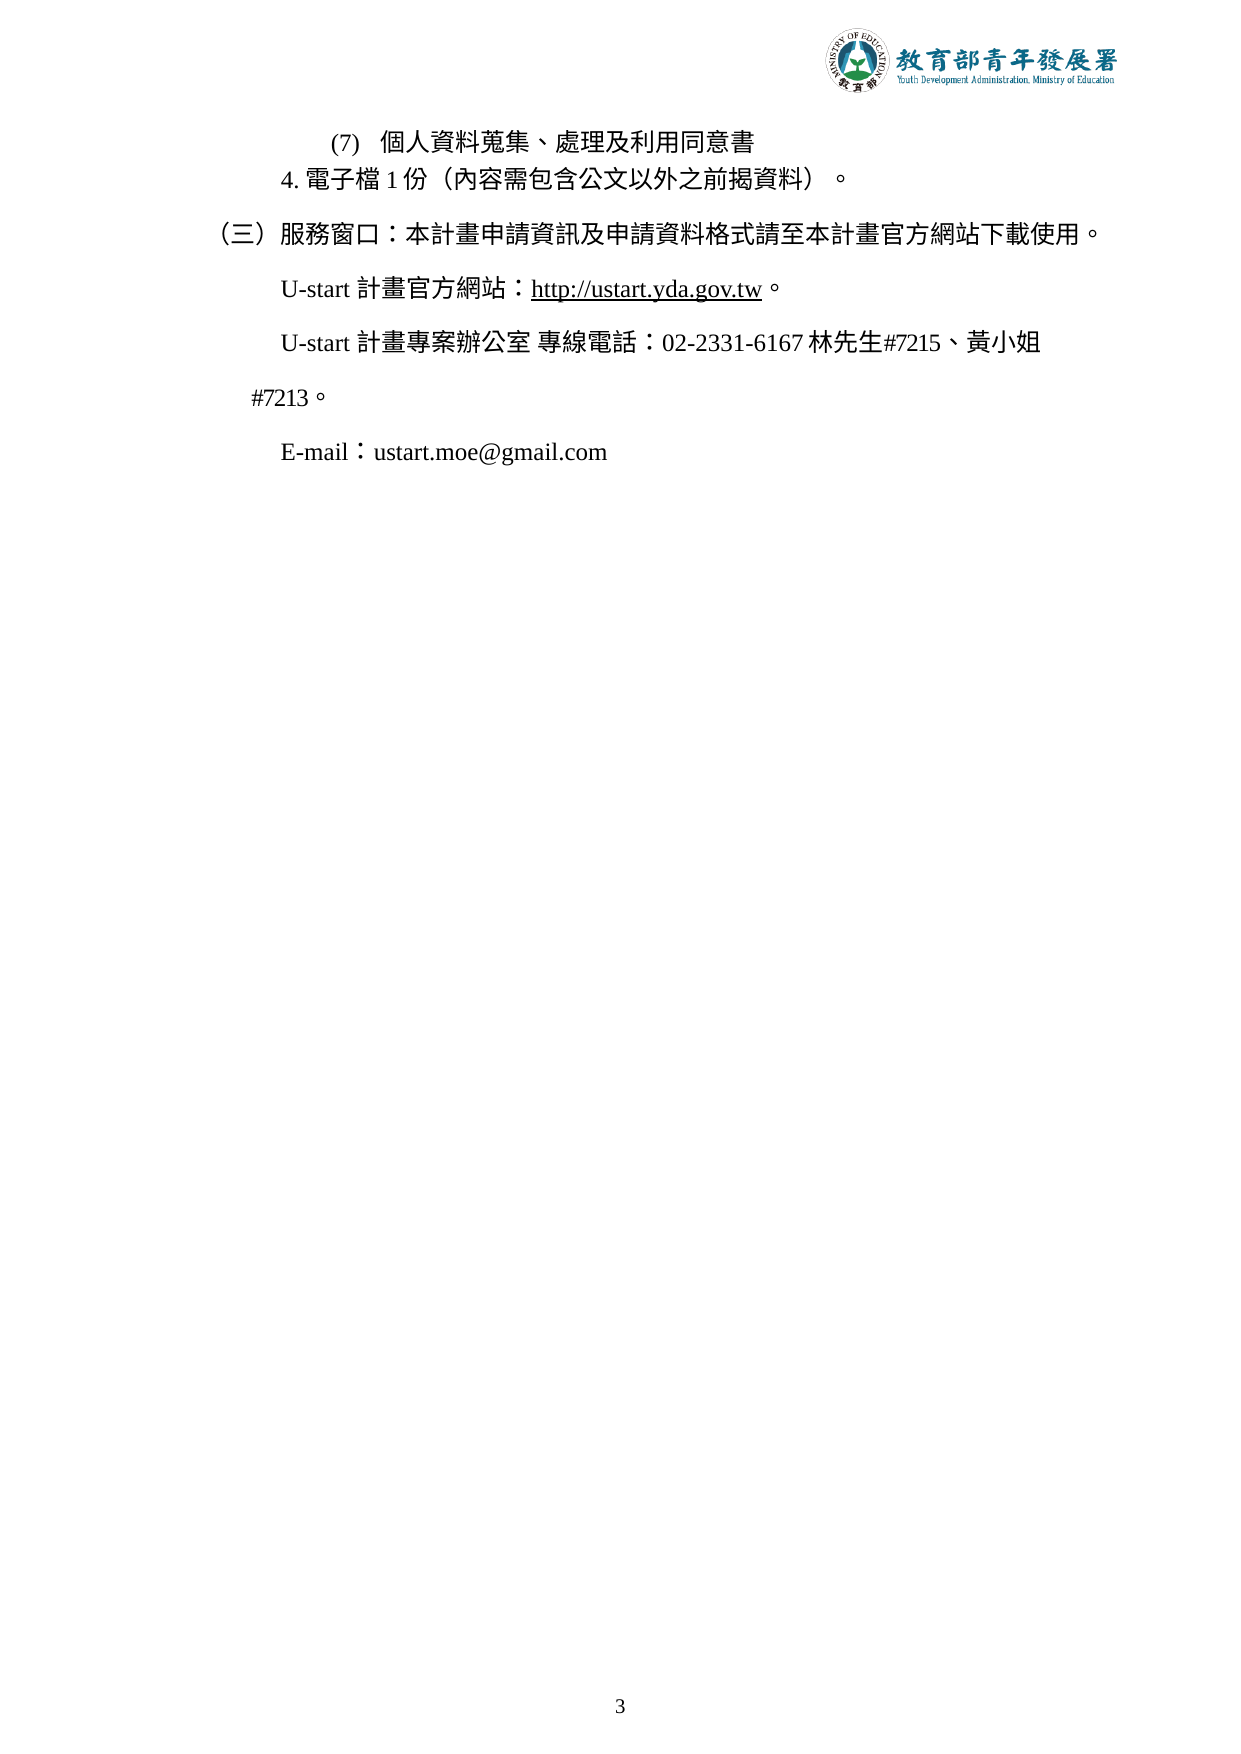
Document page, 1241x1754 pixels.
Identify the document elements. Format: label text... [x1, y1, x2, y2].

list 個人資料蒐集、處理及利用同意書 [331, 118, 1122, 160]
picture [818, 23, 1123, 97]
text 4. 電子檔1份（內容需包含公文以外之前揭資料）。 [281, 160, 1122, 196]
text U-start 計畫專案辦公室 專線電話：02-2331-6167林先生#7215、黃小姐#7213。 [251, 323, 1122, 413]
text E-mail：ustart.moe@gmail.com [251, 432, 1122, 468]
text U-start 計畫官方網站：http://ustart.yda.gov.tw。 [251, 268, 1122, 305]
text （三）服務窗口：本計畫申請資訊及申請資料格式請至本計畫官方網站下載使用。 [206, 214, 1122, 250]
